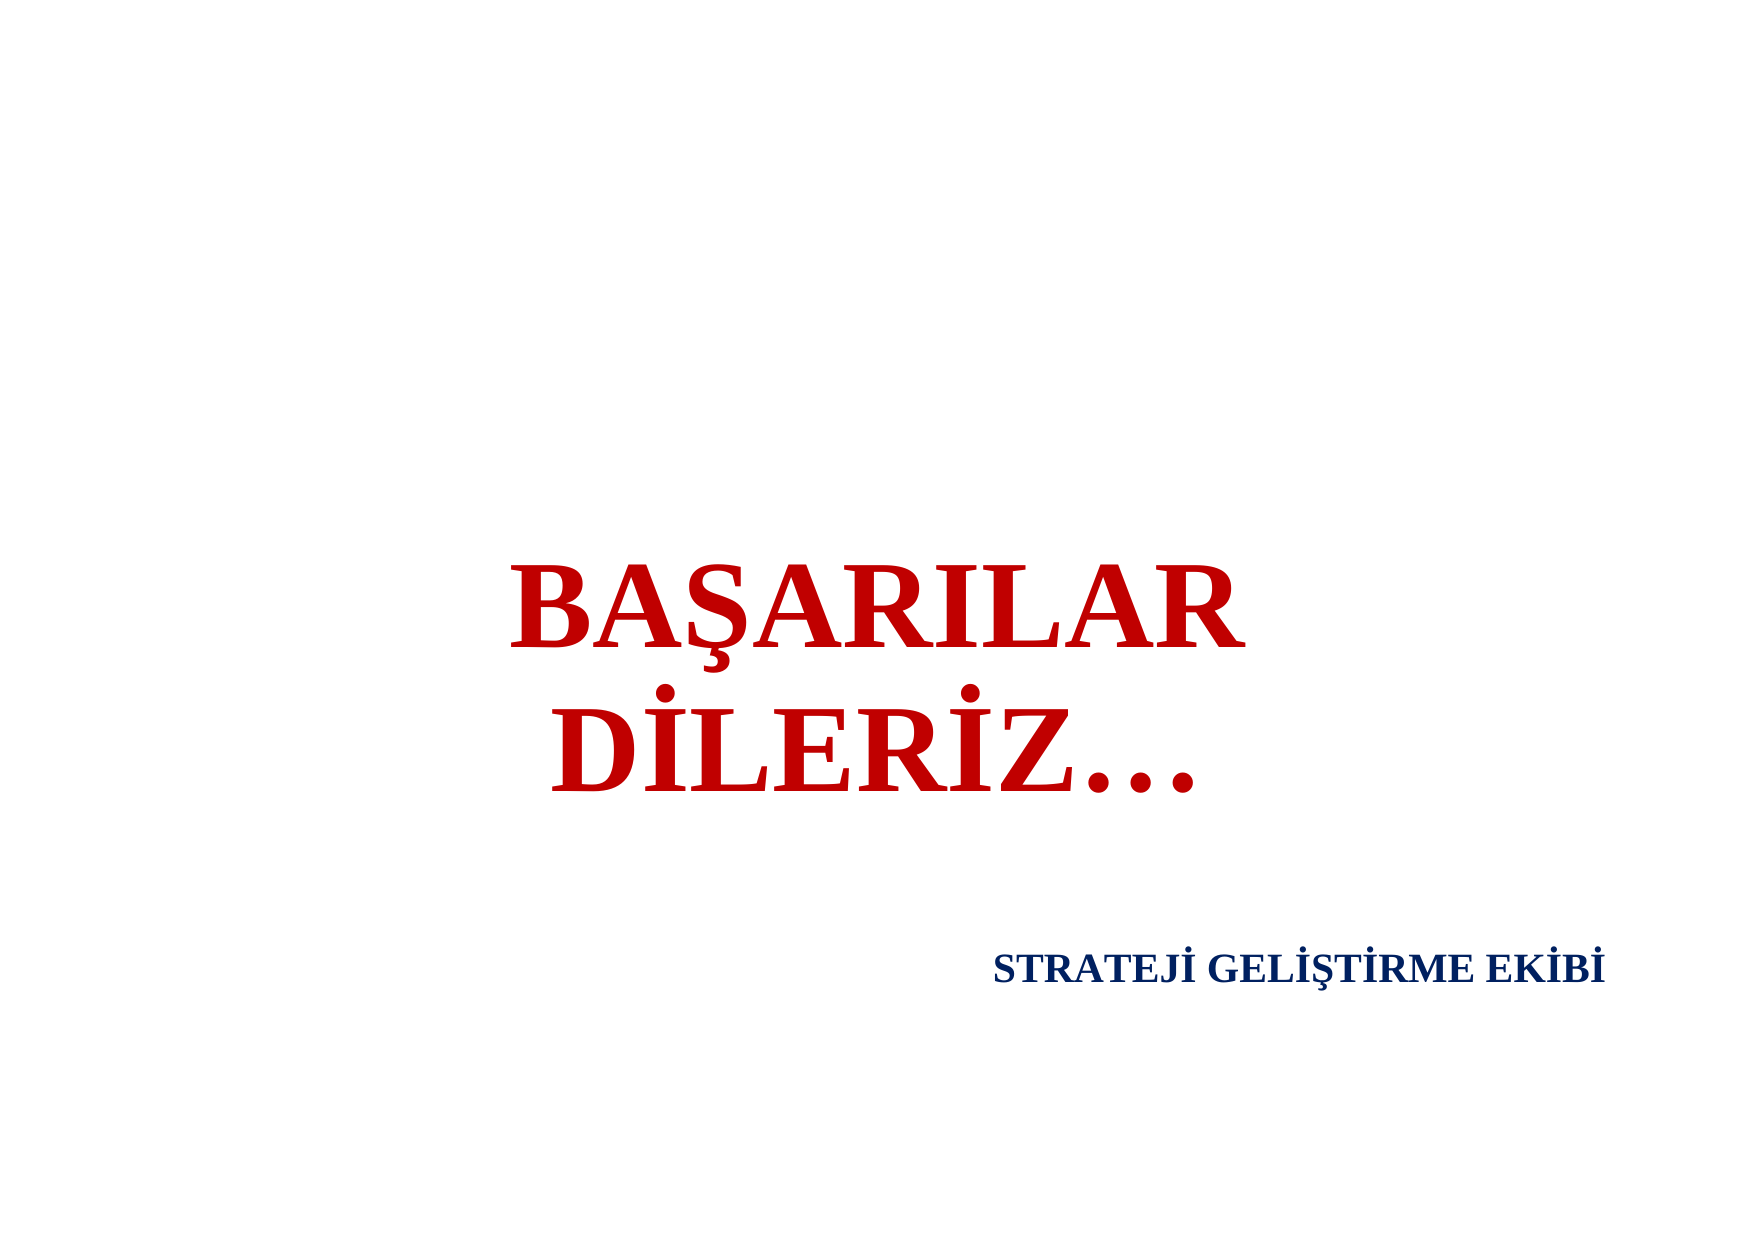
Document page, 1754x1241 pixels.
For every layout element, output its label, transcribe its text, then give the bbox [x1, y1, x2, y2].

text BAŞARILAR [148, 531, 1606, 675]
text DİLERİZ… [148, 675, 1606, 818]
text STRATEJİ GELİŞTİRME EKİBİ [148, 943, 1606, 991]
